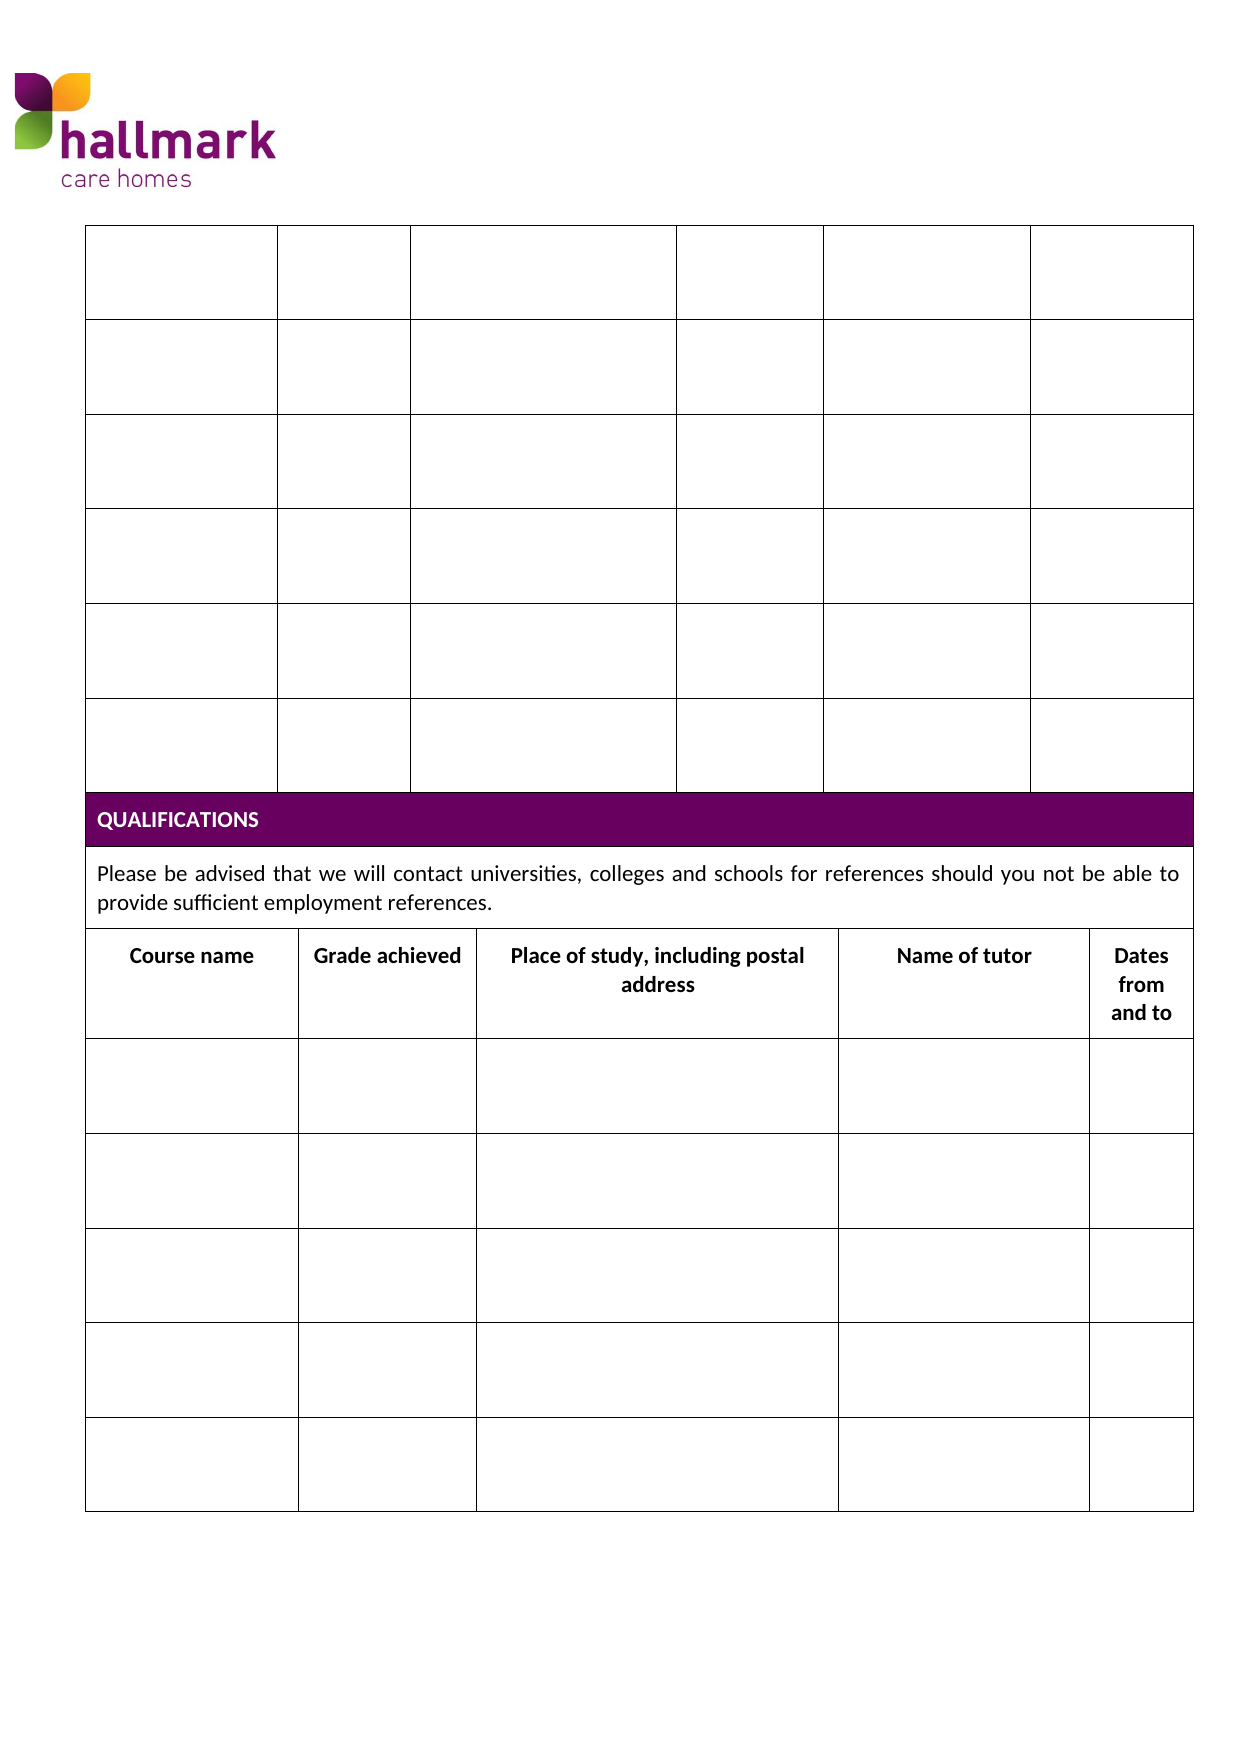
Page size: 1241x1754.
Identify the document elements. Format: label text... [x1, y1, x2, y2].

table_cell [86, 509, 277, 603]
table_cell [824, 604, 1030, 697]
table_cell [477, 1134, 838, 1227]
table_cell [477, 1229, 838, 1322]
table_cell [411, 415, 676, 508]
table_header [824, 226, 1030, 319]
table_cell [299, 1039, 476, 1133]
table_cell [86, 1039, 298, 1133]
table_cell [411, 604, 676, 697]
table_cell [278, 415, 410, 508]
table_header [86, 226, 277, 319]
table_cell Place of study, including postal address [477, 929, 838, 1038]
table_cell [1090, 1418, 1193, 1511]
table_cell [839, 1134, 1089, 1227]
table_cell [839, 1323, 1089, 1417]
table_cell [677, 699, 823, 792]
table_header [1031, 226, 1193, 319]
table_cell [677, 320, 823, 414]
table_cell [824, 320, 1030, 414]
table_cell [86, 415, 277, 508]
table_cell [278, 320, 410, 414]
table_cell [278, 699, 410, 792]
table_cell [86, 604, 277, 697]
table_cell [824, 699, 1030, 792]
table_cell QUALIFICATIONS [86, 793, 1193, 846]
table_cell [86, 1418, 298, 1511]
table_cell [86, 320, 277, 414]
table_cell [86, 1134, 298, 1227]
table_cell [278, 604, 410, 697]
table_cell [1090, 1229, 1193, 1322]
table_cell [1090, 1134, 1193, 1227]
table_cell [299, 1323, 476, 1417]
table_cell [1031, 320, 1193, 414]
table_cell [677, 415, 823, 508]
table_cell [299, 1418, 476, 1511]
table_cell [839, 1039, 1089, 1133]
table_cell [839, 1418, 1089, 1511]
table_cell [839, 1229, 1089, 1322]
table_cell [299, 1134, 476, 1227]
table_cell [299, 1229, 476, 1322]
table_cell [1031, 604, 1193, 697]
table_cell [1090, 1039, 1193, 1133]
table_cell [1031, 509, 1193, 603]
table_header [677, 226, 823, 319]
table_cell [411, 699, 676, 792]
table_cell [477, 1039, 838, 1133]
table_cell [1031, 699, 1193, 792]
table_cell [1031, 415, 1193, 508]
table_cell [278, 509, 410, 603]
table_cell [677, 509, 823, 603]
table_cell [86, 1323, 298, 1417]
table_cell [411, 320, 676, 414]
table_cell Grade achieved [299, 929, 476, 1038]
table_header [278, 226, 410, 319]
table_cell [824, 509, 1030, 603]
table_cell [677, 604, 823, 697]
table_cell Course name [86, 929, 298, 1038]
picture [14, 73, 276, 187]
table_cell [477, 1323, 838, 1417]
table_cell [86, 1229, 298, 1322]
table_cell [1090, 1323, 1193, 1417]
table_cell Name of tutor [839, 929, 1089, 1038]
table_cell Please be advised that we will contact universities, colleges and schools for references should you not be able to provide sufficient employment references. [86, 847, 1193, 928]
table_cell [411, 509, 676, 603]
table_cell [477, 1418, 838, 1511]
table_cell [824, 415, 1030, 508]
table_header [411, 226, 676, 319]
table_cell Dates from and to [1090, 929, 1193, 1038]
table_cell [86, 699, 277, 792]
